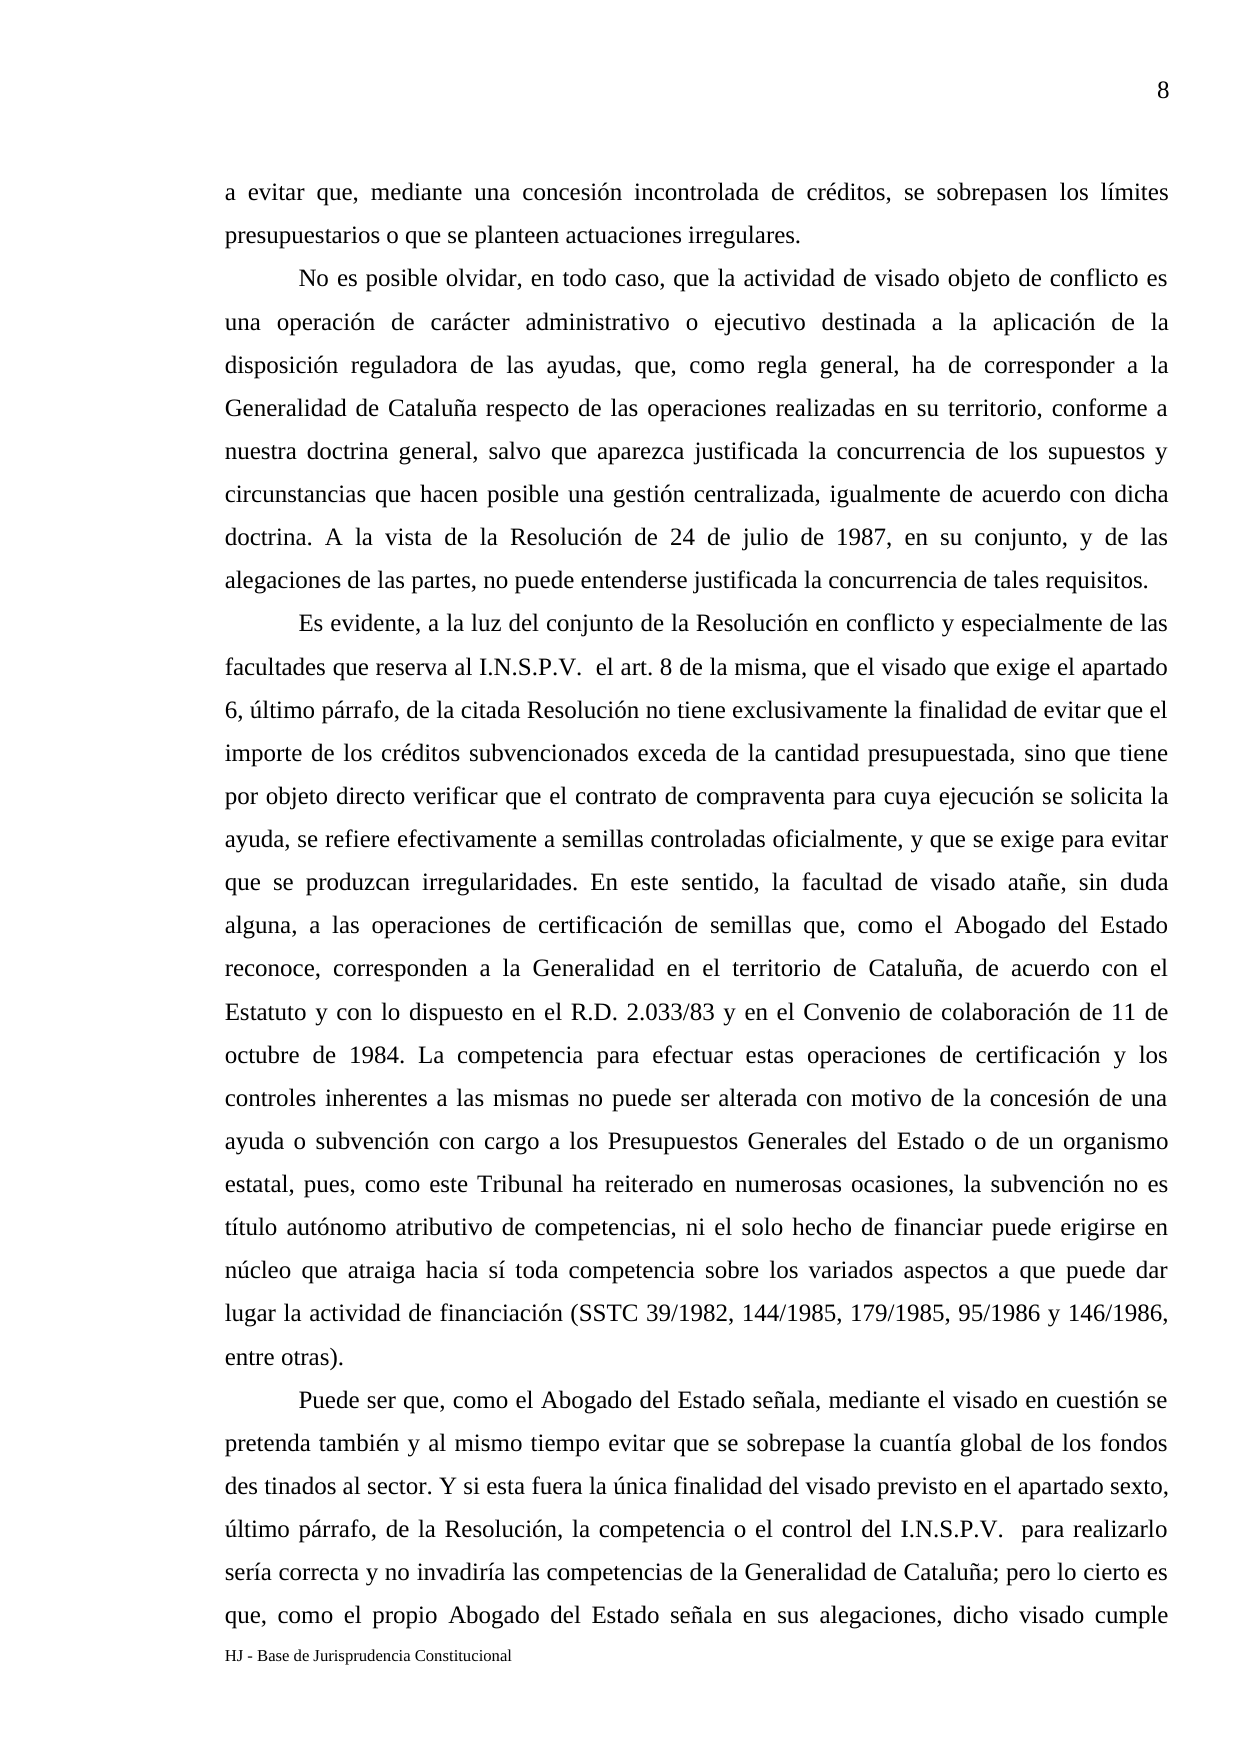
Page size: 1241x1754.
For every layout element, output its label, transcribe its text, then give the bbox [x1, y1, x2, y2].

text Es evidente, a la luz del conjunto de la Resolución en conflicto y especialmente de las facultades que reserva al I.N.S.P.V. el art. 8 de la misma, que el visado que exige el apartado 6, último párrafo, de la citada Resolución no tiene exclusivamente la finalidad de evitar que el importe de los créditos subvencionados exceda de la cantidad presupuestada, sino que tiene por objeto directo verificar que el contrato de compraventa para cuya ejecución se solicita la ayuda, se refiere efectivamente a semillas controladas oficialmente, y que se exige para evitar que se produzcan irregularidades. En este sentido, la facultad de visado atañe, sin duda alguna, a las operaciones de certificación de semillas que, como el Abogado del Estado reconoce, corresponden a la Generalidad en el territorio de Cataluña, de acuerdo con el Estatuto y con lo dispuesto en el R.D. 2.033/83 y en el Convenio de colaboración de 11 de octubre de 1984. La competencia para efectuar estas operaciones de certificación y los controles inherentes a las mismas no puede ser alterada con motivo de la concesión de una ayuda o subvención con cargo a los Presupuestos Generales del Estado o de un organismo estatal, pues, como este Tribunal ha reiterado en numerosas ocasiones, la subvención no es título autónomo atributivo de competencias, ni el solo hecho de financiar puede erigirse en núcleo que atraiga hacia sí toda competencia sobre los variados aspectos a que puede dar lugar la actividad de financiación (SSTC 39/1982, 144/1985, 179/1985, 95/1986 y 146/1986, entre otras). [224, 608, 1169, 1370]
text No es posible olvidar, en todo caso, que la actividad de visado objeto de conflicto es una operación de carácter administrativo o ejecutivo destinada a la aplicación de la disposición reguladora de las ayudas, que, como regla general, ha de corresponder a la Generalidad de Cataluña respecto de las operaciones realizadas en su territorio, conforme a nuestra doctrina general, salvo que aparezca justificada la concurrencia de los supuestos y circunstancias que hacen posible una gestión centralizada, igualmente de acuerdo con dicha doctrina. A la vista de la Resolución de 24 de julio de 1987, en su conjunto, y de las alegaciones de las partes, no puede entenderse justificada la concurrencia de tales requisitos. [224, 263, 1169, 594]
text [224, 1385, 1169, 1629]
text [224, 177, 1169, 249]
